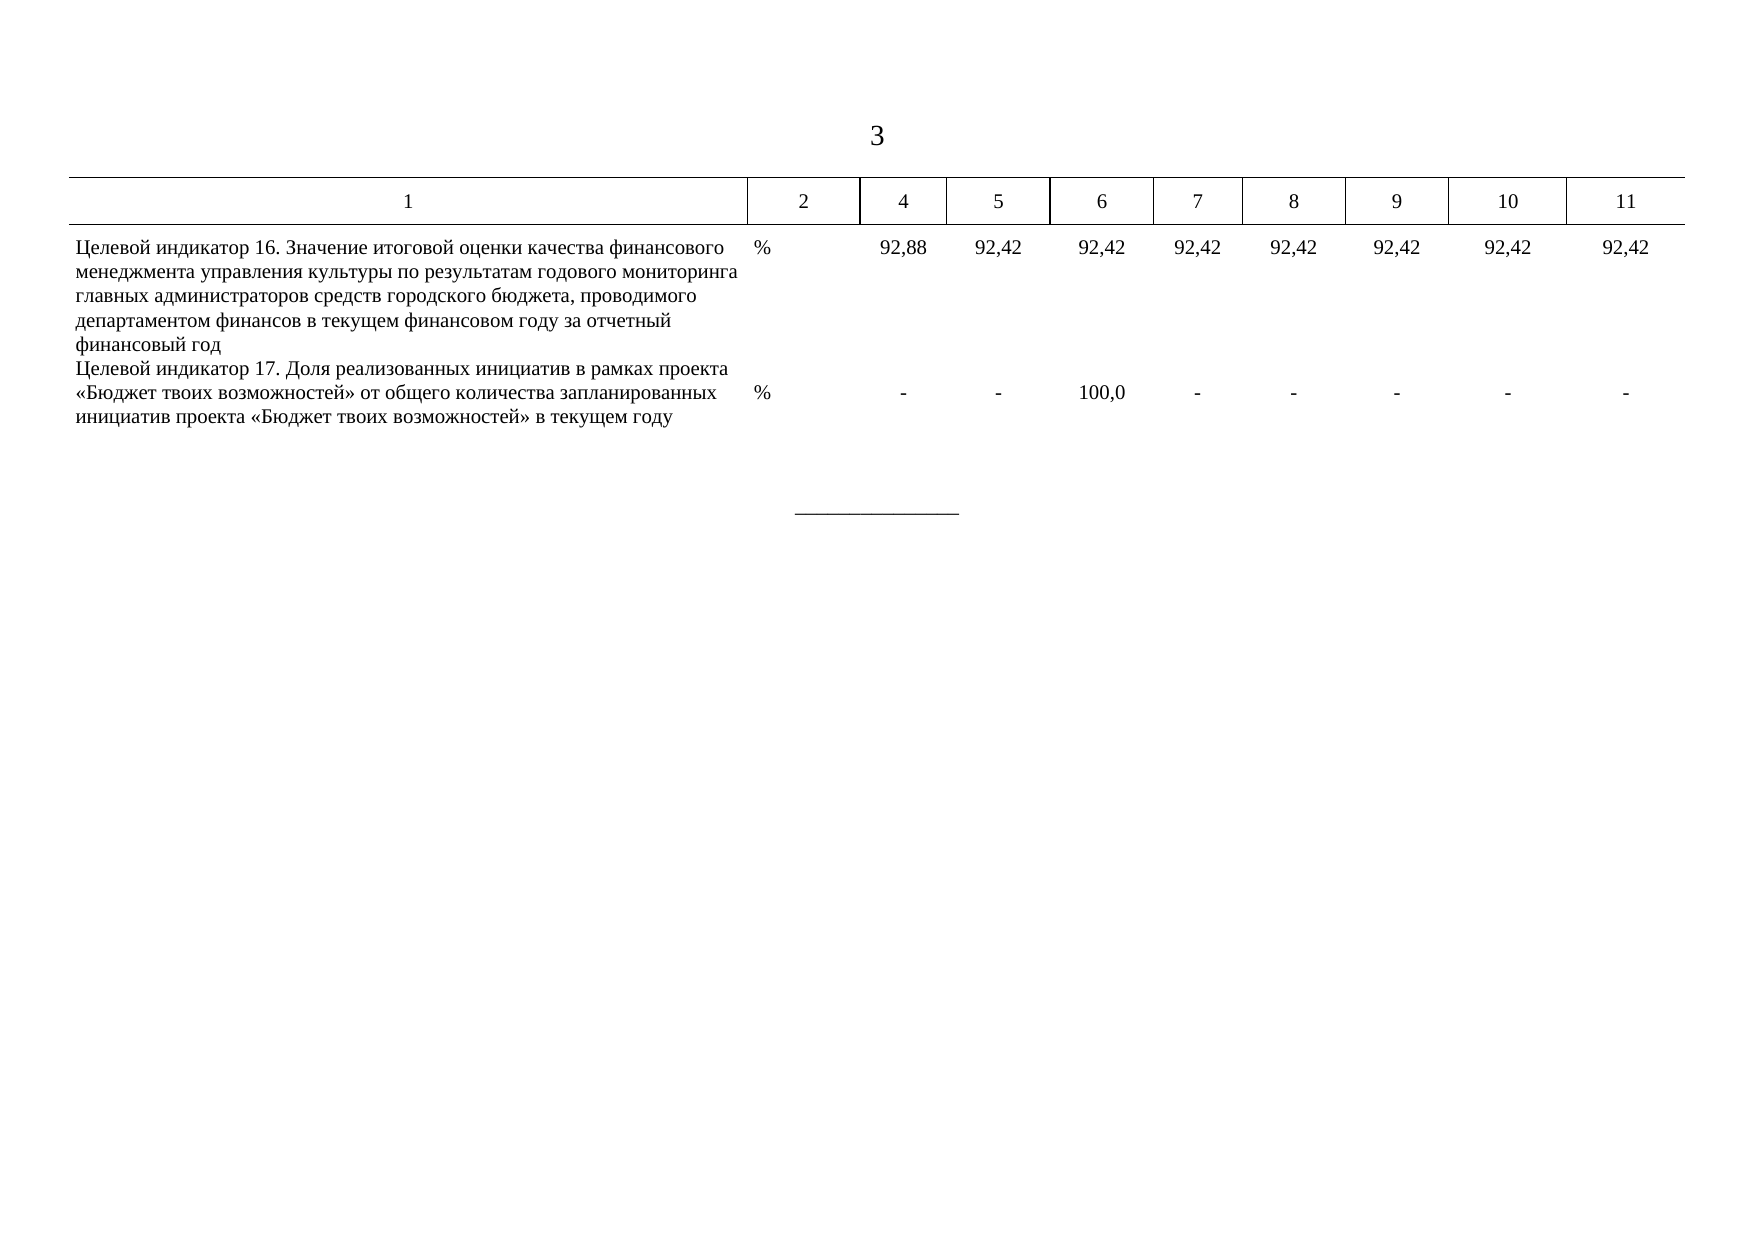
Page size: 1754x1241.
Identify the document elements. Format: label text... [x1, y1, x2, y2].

table_cell 92,42 - [1567, 225, 1685, 438]
table_header 4 [861, 178, 946, 224]
table_header 5 [947, 178, 1049, 224]
table_cell 92,42 - [1154, 225, 1242, 438]
table_cell 92,42 - [1449, 225, 1567, 438]
table_cell 92,42 100,0 [1050, 225, 1153, 438]
table_cell Целевой индикатор 16. Значение итоговой оценки качества финансового менеджмента управления культуры по результатам годового мониторинга главных администраторов средств городского бюджета, проводимого департаментом финансов в текущем финансовом году за отчетный финансовый год Целевой индикатор 17. Доля реализованных инициатив в рамках проекта «Бюджет твоих возможностей» от общего количества запланированных инициатив проекта «Бюджет твоих возможностей» в текущем году [69, 225, 747, 438]
text _______________ [118, 492, 1636, 518]
table_cell % % [747, 225, 860, 438]
table_header 8 [1243, 178, 1345, 224]
table_header 10 [1449, 178, 1566, 224]
table_header 11 [1567, 178, 1685, 224]
table_cell 92,42 - [947, 225, 1050, 438]
table_cell 92,88 - [860, 225, 947, 438]
table_header 9 [1346, 178, 1448, 224]
table_header 6 [1051, 178, 1153, 224]
table_cell 92,42 - [1242, 225, 1345, 438]
table_header 1 [69, 178, 747, 224]
table_header 2 [748, 178, 859, 224]
table_header 7 [1154, 178, 1242, 224]
table_cell 92,42 - [1345, 225, 1449, 438]
